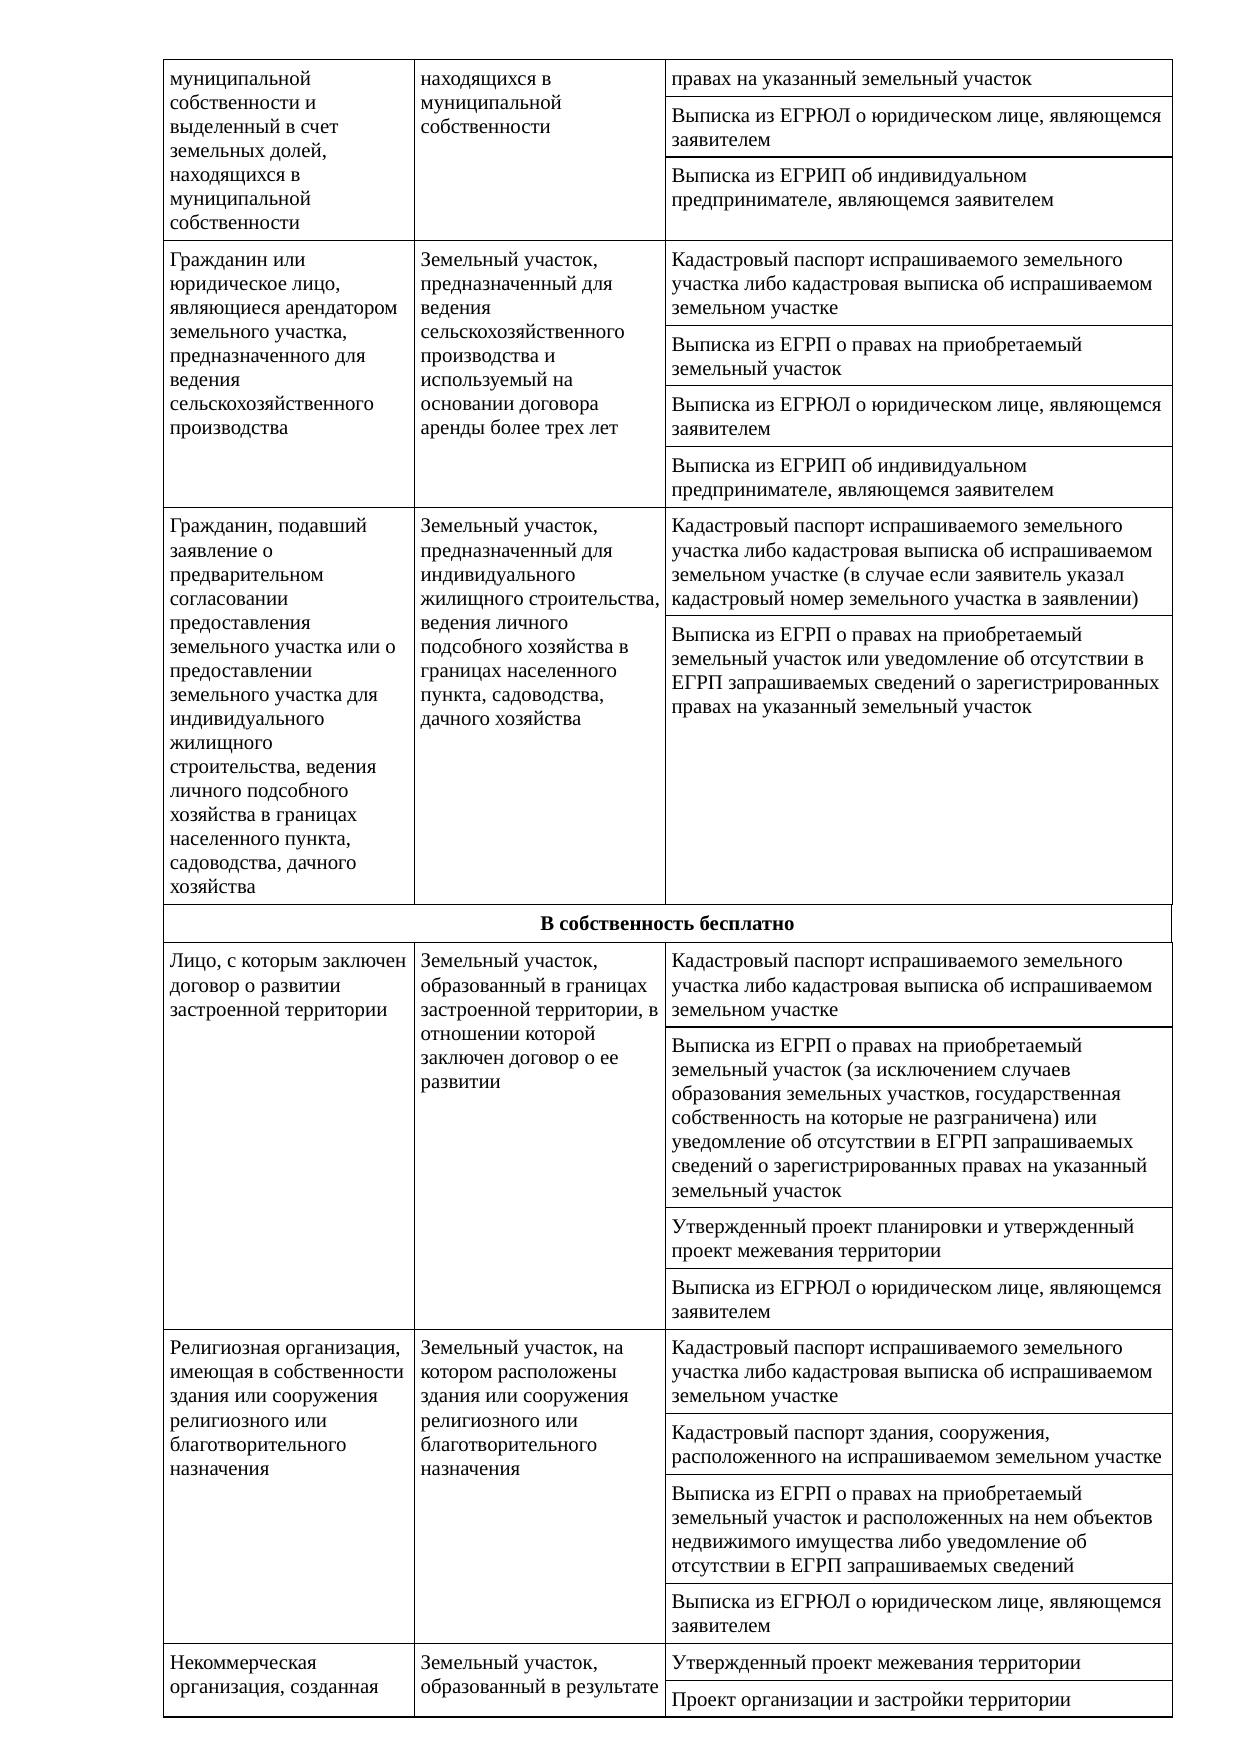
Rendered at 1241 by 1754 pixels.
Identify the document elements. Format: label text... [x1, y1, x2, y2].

table_cell Земельный участок, на котором расположены здания или сооружения религиозного или благотворительного назначения [415, 1330, 665, 1643]
table_cell Выписка из ЕГРИП об индивидуальном предпринимателе, являющемся заявителем [666, 447, 1172, 507]
table_cell Религиозная организация, имеющая в собственности здания или сооружения религиозного или благотворительного назначения [164, 1330, 414, 1643]
table_cell Выписка из ЕГРП о правах на приобретаемый земельный участок [666, 326, 1172, 385]
table_cell Земельный участок, предназначенный для ведения сельскохозяйственного производства и используемый на основании договора аренды более трех лет [415, 241, 665, 507]
table_cell Земельный участок, предназначенный для индивидуального жилищного строительства, ведения личного подсобного хозяйства в границах населенного пункта, садоводства, дачного хозяйства [415, 508, 665, 904]
table_cell Выписка из ЕГРП о правах на приобретаемый земельный участок и расположенных на нем объектов недвижимого имущества либо уведомление об отсутствии в ЕГРП запрашиваемых сведений [666, 1475, 1172, 1583]
table_cell Гражданин, подавший заявление о предварительном согласовании предоставления земельного участка или о предоставлении земельного участка для индивидуального жилищного строительства, ведения личного подсобного хозяйства в границах населенного пункта, садоводства, дачного хозяйства [164, 508, 414, 904]
table_cell Кадастровый паспорт испрашиваемого земельного участка либо кадастровая выписка об испрашиваемом земельном участке [666, 943, 1172, 1026]
table_cell Лицо, с которым заключен договор о развитии застроенной территории [164, 943, 414, 1328]
table_cell Кадастровый паспорт испрашиваемого земельного участка либо кадастровая выписка об испрашиваемом земельном участке [666, 1330, 1172, 1413]
table_cell Выписка из ЕГРЮЛ о юридическом лице, являющемся заявителем [666, 1584, 1172, 1643]
table_cell Кадастровый паспорт здания, сооружения, расположенного на испрашиваемом земельном участке [666, 1414, 1172, 1474]
table_cell Выписка из ЕГРЮЛ о юридическом лице, являющемся заявителем [666, 386, 1172, 446]
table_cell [666, 60, 1172, 96]
table_cell Некоммерческая организация, созданная гражданами, которой предоставлен земельный участок для садоводства, огородничества [164, 1644, 414, 1716]
table_cell Утвержденный проект межевания территории [666, 1644, 1172, 1680]
table_cell Земельный участок, образованный в границах застроенной территории, в отношении которой заключен договор о ее развитии [415, 943, 665, 1328]
table_cell Выписка из ЕГРЮЛ о юридическом лице, являющемся заявителем [666, 97, 1172, 156]
table_cell Гражданин или юридическое лицо, являющиеся арендатором земельного участка, предназначенного для ведения сельскохозяйственного производства [164, 241, 414, 507]
table_cell Выписка из ЕГРЮЛ о юридическом лице, являющемся заявителем [666, 1269, 1172, 1328]
table_cell Кадастровый паспорт испрашиваемого земельного участка либо кадастровая выписка об испрашиваемом земельном участке (в случае если заявитель указал кадастровый номер земельного участка в заявлении) [666, 508, 1172, 615]
table_cell Выписка из ЕГРИП об индивидуальном предпринимателе, являющемся заявителем [666, 158, 1172, 240]
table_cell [666, 241, 1172, 325]
table_cell В собственность бесплатно [164, 905, 1171, 942]
table_cell Выписка из ЕГРП о правах на приобретаемый земельный участок (за исключением случаев образования земельных участков, государственная собственность на которые не разграничена) или уведомление об отсутствии в ЕГРП запрашиваемых сведений о зарегистрированных правах на указанный земельный участок [666, 1028, 1172, 1207]
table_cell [666, 1681, 1172, 1716]
table_cell Утвержденный проект планировки и утвержденный проект межевания территории [666, 1208, 1172, 1268]
